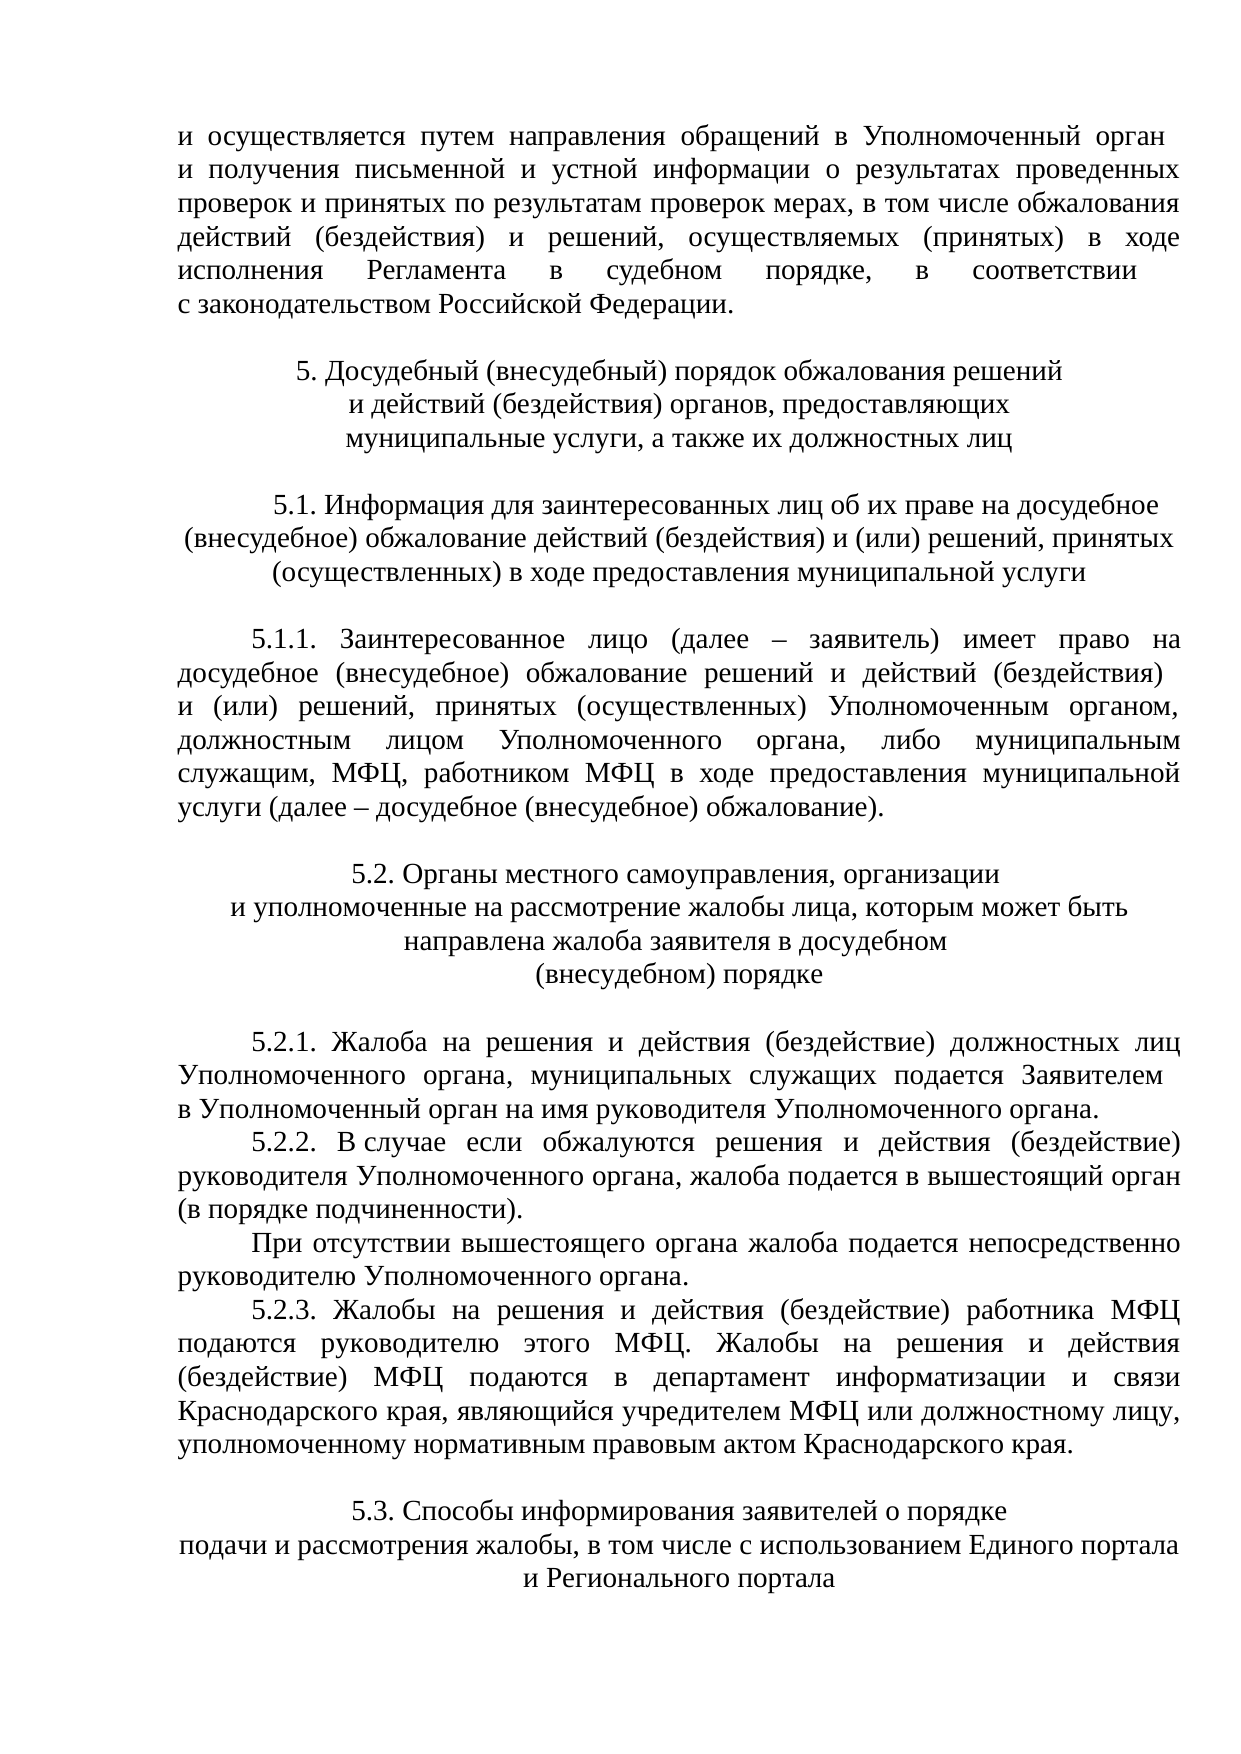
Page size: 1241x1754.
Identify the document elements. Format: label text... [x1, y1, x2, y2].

text муниципальные услуги, а также их должностных лиц [177, 420, 1181, 453]
text 5. Досудебный (внесудебный) порядок обжалования решений [177, 353, 1181, 386]
text 5.2.3. Жалобы на решения и действия (бездействие) работника МФЦ подаются руководителю этого МФЦ. Жалобы на решения и действия (бездействие) МФЦ подаются в департамент информатизации и связи Краснодарского края, являющийся учредителем МФЦ или должностному лицу, уполномоченному нормативным правовым актом Краснодарского края. [177, 1292, 1181, 1460]
text 5.1.1. Заинтересованное лицо (далее – заявитель) имеет право на досудебное (внесудебное) обжалование решений и действий (бездействия) и (или) решений, принятых (осуществленных) Уполномоченным органом, должностным лицом Уполномоченного органа, либо муниципальным служащим, МФЦ, работником МФЦ в ходе предоставления муниципальной услуги (далее – досудебное (внесудебное) обжалование). [177, 621, 1181, 822]
text При отсутствии вышестоящего органа жалоба подается непосредственно руководителю Уполномоченного органа. [177, 1225, 1181, 1292]
text и действий (бездействия) органов, предоставляющих [177, 386, 1181, 420]
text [177, 118, 1181, 319]
text 5.2. Органы местного самоуправления, организации и уполномоченные на рассмотрение жалобы лица, которым может быть направлена жалоба заявителя в досудебном (внесудебном) порядке [177, 856, 1181, 990]
text 5.2.2. В случае если обжалуются решения и действия (бездействие) руководителя Уполномоченного органа, жалоба подается в вышестоящий орган (в порядке подчиненности). [177, 1124, 1181, 1225]
text 5.2.1. Жалоба на решения и действия (бездействие) должностных лиц Уполномоченного органа, муниципальных служащих подается Заявителем в Уполномоченный орган на имя руководителя Уполномоченного органа. [177, 1024, 1181, 1124]
text 5.3. Способы информирования заявителей о порядке [177, 1493, 1181, 1527]
text 5.1. Информация для заинтересованных лиц об их праве на досудебное (внесудебное) обжалование действий (бездействия) и (или) решений, принятых (осуществленных) в ходе предоставления муниципальной услуги [177, 487, 1181, 588]
text подачи и рассмотрения жалобы, в том числе с использованием Единого портала и Регионального портала [177, 1527, 1181, 1594]
